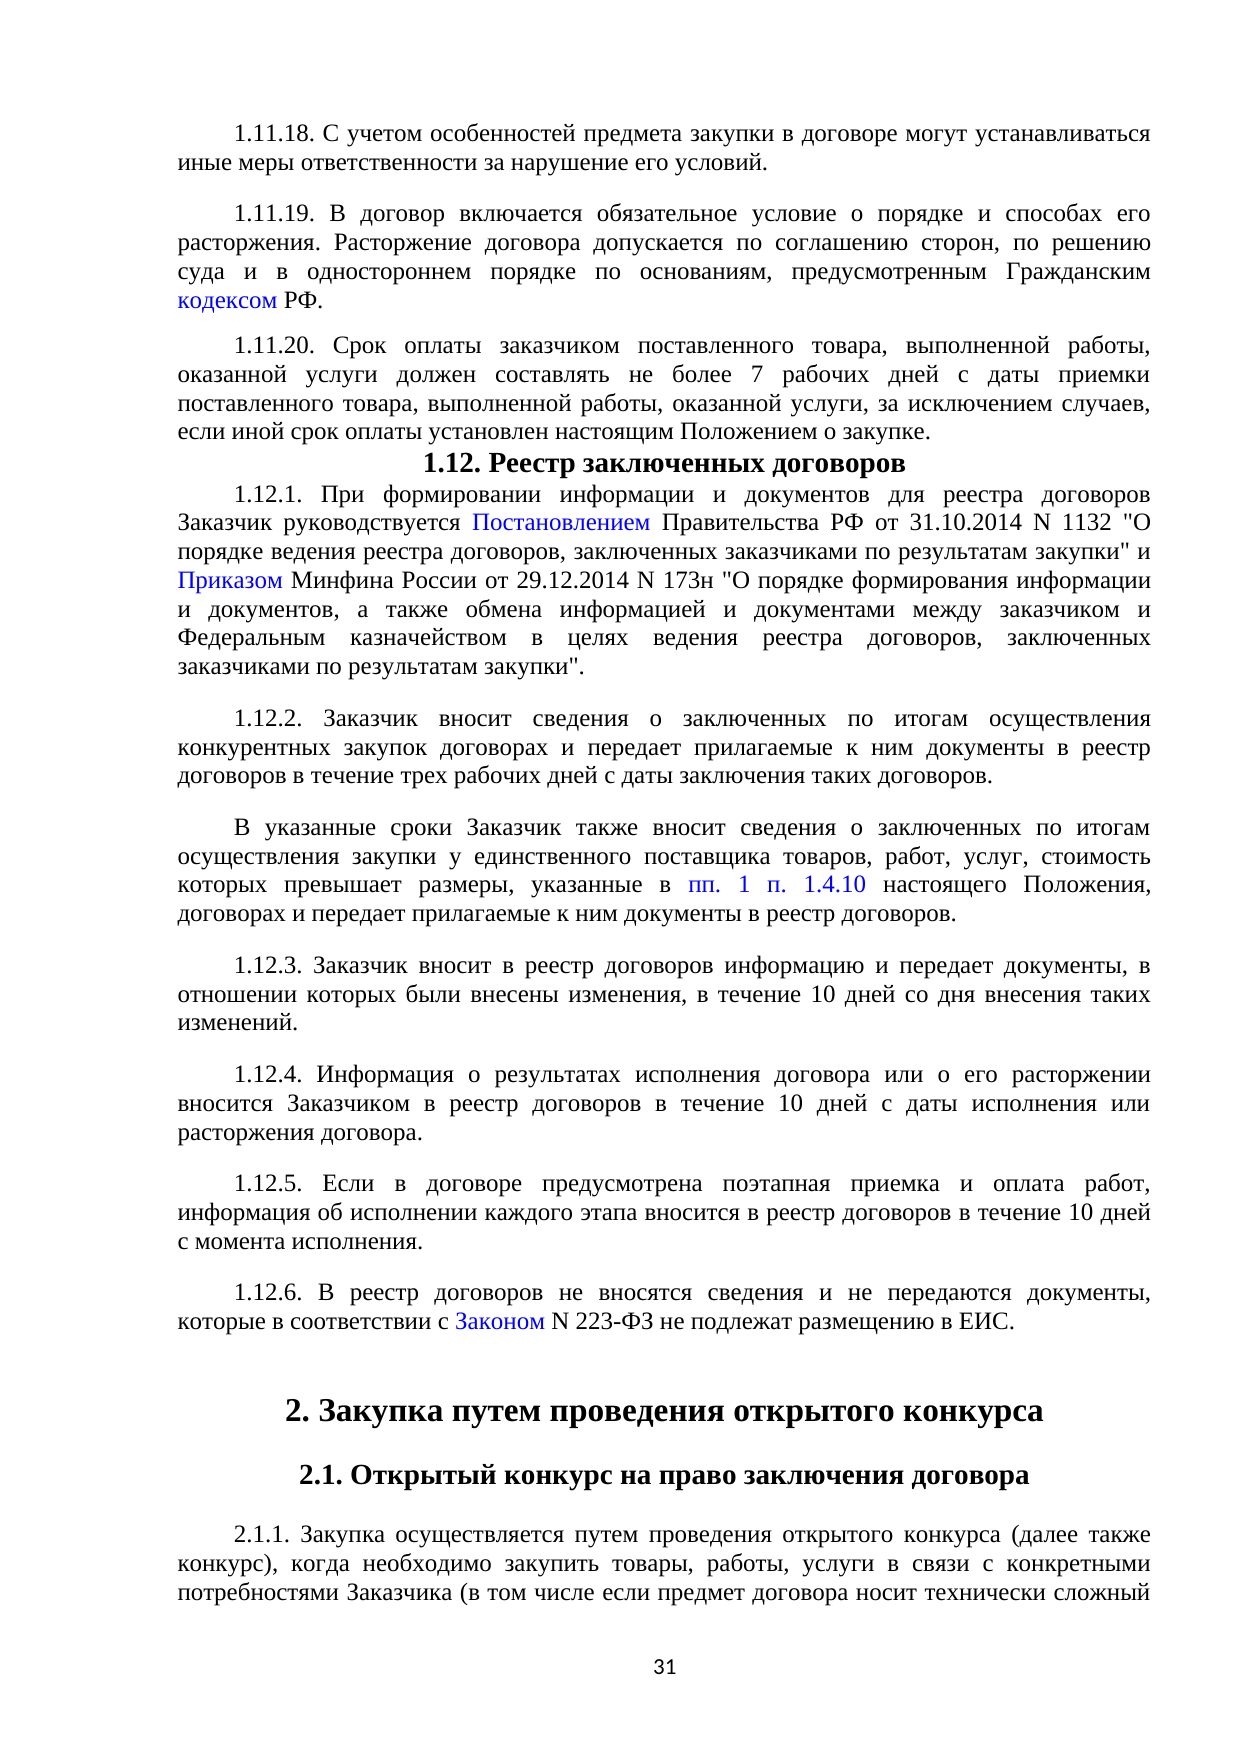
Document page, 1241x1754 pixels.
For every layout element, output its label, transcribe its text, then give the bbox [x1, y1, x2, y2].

text 1.12.4. Информация о результатах исполнения договора или о его расторжении вносится Заказчиком в реестр договоров в течение 10 дней с даты исполнения или расторжения договора. [177, 1059, 1152, 1145]
text 1.12.2. Заказчик вносит сведения о заключенных по итогам осуществления конкурентных закупок договорах и передает прилагаемые к ним документы в реестр договоров в течение трех рабочих дней с даты заключения таких договоров. [177, 703, 1152, 789]
text 2.1. Открытый конкурс на право заключения договора [177, 1457, 1152, 1491]
text 1.11.19. В договор включается обязательное условие о порядке и способах его расторжения. Расторжение договора допускается по соглашению сторон, по решению суда и в одностороннем порядке по основаниям, предусмотренным Гражданским кодексом РФ. [177, 198, 1152, 313]
text 1.11.18. С учетом особенностей предмета закупки в договоре могут устанавливаться иные меры ответственности за нарушение его условий. [177, 118, 1152, 176]
text В указанные сроки Заказчик также вносит сведения о заключенных по итогам осуществления закупки у единственного поставщика товаров, работ, услуг, стоимость которых превышает размеры, указанные в пп. 1 п. 1.4.10 настоящего Положения, договорах и передает прилагаемые к ним документы в реестр договоров. [177, 812, 1152, 927]
text 1.12.6. В реестр договоров не вносятся сведения и не передаются документы, которые в соответствии с Законом N 223-ФЗ не подлежат размещению в ЕИС. [177, 1277, 1152, 1335]
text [177, 1519, 1152, 1606]
text 1.12. Реестр заключенных договоров [177, 445, 1152, 479]
text 1.11.20. Срок оплаты заказчиком поставленного товара, выполненной работы, оказанной услуги должен составлять не более 7 рабочих дней с даты приемки поставленного товара, выполненной работы, оказанной услуги, за исключением случаев, если иной срок оплаты установлен настоящим Положением о закупке. [177, 330, 1152, 445]
text 1.12.1. При формировании информации и документов для реестра договоров Заказчик руководствуется Постановлением Правительства РФ от 31.10.2014 N 1132 "О порядке ведения реестра договоров, заключенных заказчиками по результатам закупки" и Приказом Минфина России от 29.12.2014 N 173н "О порядке формирования информации и документов, а также обмена информацией и документами между заказчиком и Федеральным казначейством в целях ведения реестра договоров, заключенных заказчиками по результатам закупки". [177, 479, 1152, 680]
text 2. Закупка путем проведения открытого конкурса [177, 1390, 1152, 1428]
text 1.12.5. Если в договоре предусмотрена поэтапная приемка и оплата работ, информация об исполнении каждого этапа вносится в реестр договоров в течение 10 дней с момента исполнения. [177, 1168, 1152, 1254]
text 1.12.3. Заказчик вносит в реестр договоров информацию и передает документы, в отношении которых были внесены изменения, в течение 10 дней со дня внесения таких изменений. [177, 950, 1152, 1036]
